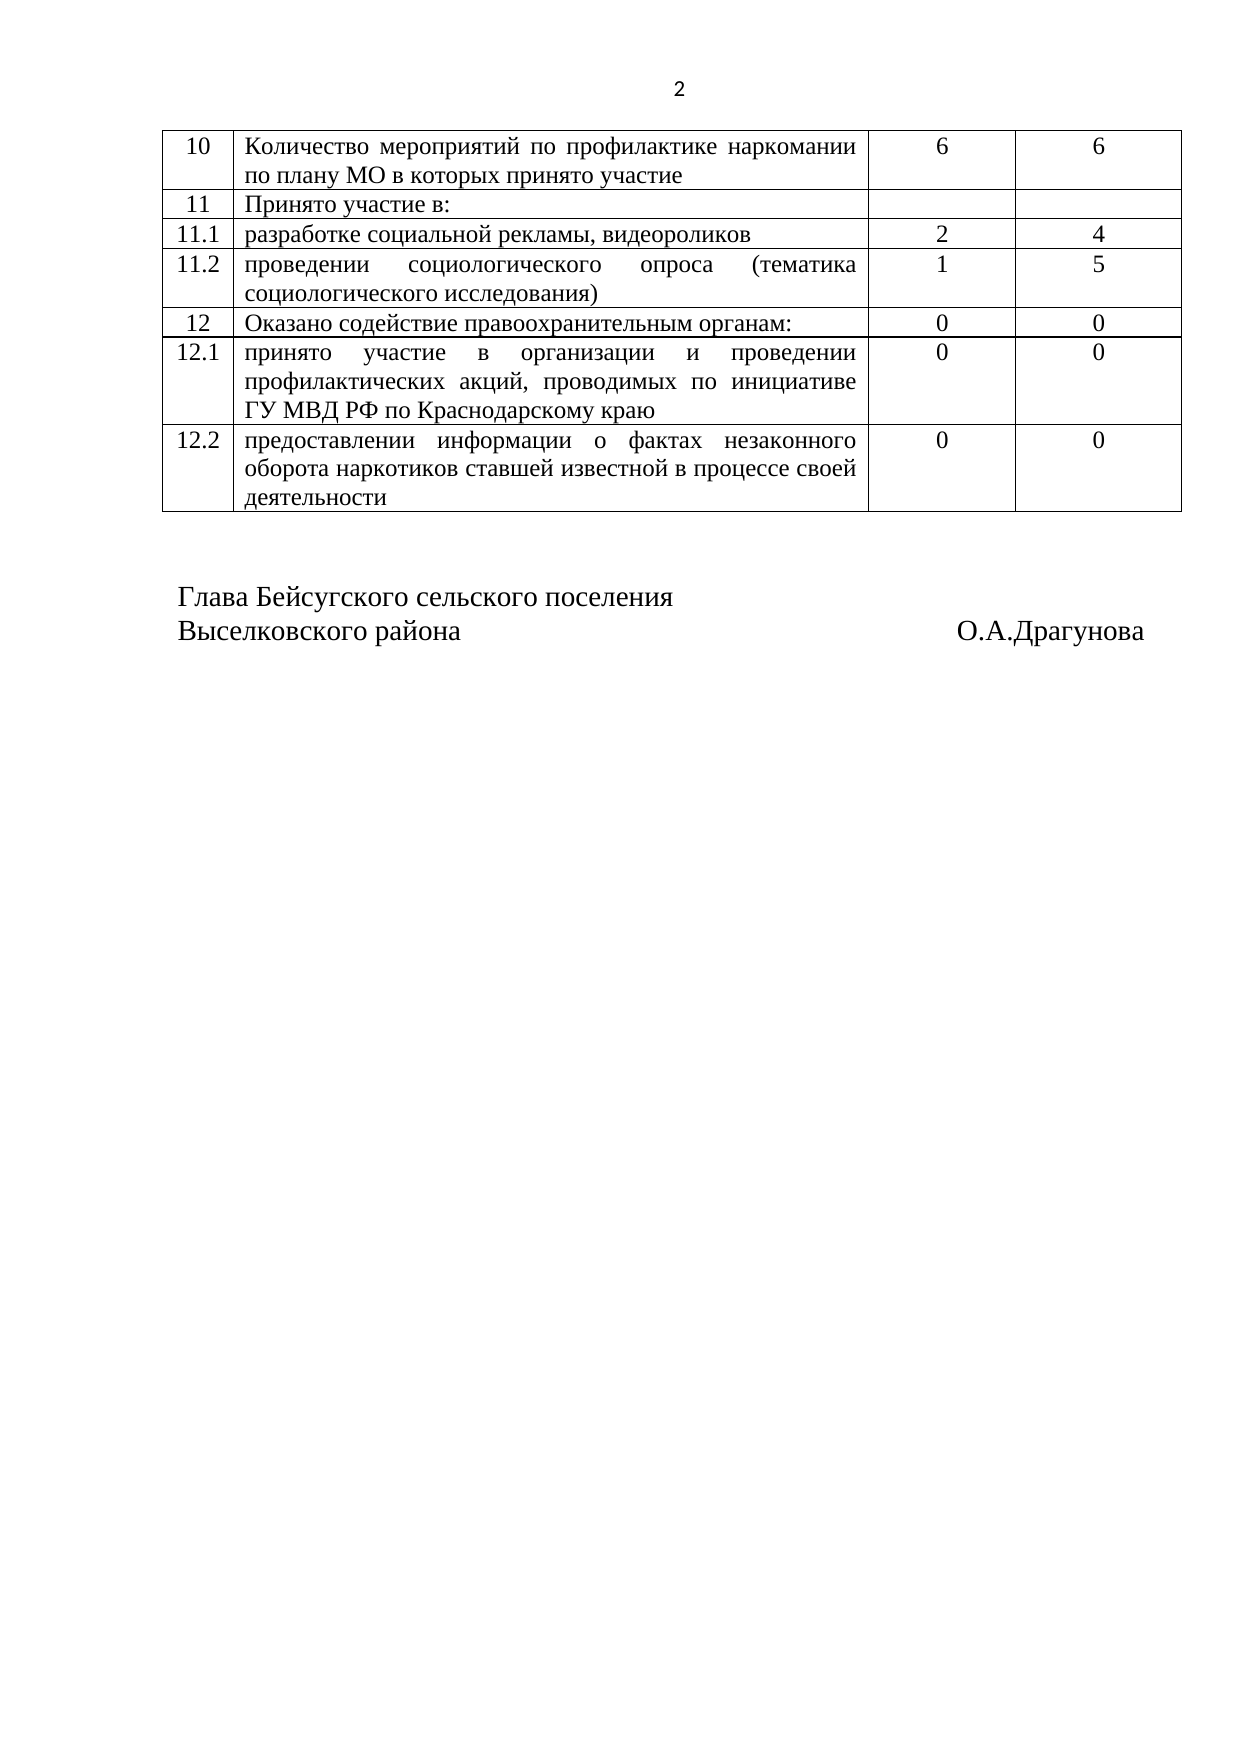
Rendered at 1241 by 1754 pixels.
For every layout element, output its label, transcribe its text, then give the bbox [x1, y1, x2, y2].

table_cell 0 [869, 338, 1015, 424]
table_cell 6 [869, 131, 1015, 188]
table_cell 12 [163, 308, 233, 336]
table_cell проведении социологического опроса (тематика социологического исследования) [234, 249, 868, 307]
table_cell [869, 190, 1015, 218]
table_cell Принято участие в: [234, 190, 868, 218]
table_cell Оказано содействие правоохранительным органам: [234, 308, 868, 336]
table_cell 6 [1016, 131, 1181, 188]
table_cell 11.2 [163, 249, 233, 307]
text Выселковского района О.А.Драгунова [162, 613, 1181, 646]
table_cell 0 [869, 308, 1015, 336]
text Глава Бейсугского сельского поселения [162, 579, 1181, 613]
table_cell 1 [869, 249, 1015, 307]
table_cell предоставлении информации о фактах незаконного оборота наркотиков ставшей известной в процессе своей деятельности [234, 425, 868, 511]
table_cell 10 [163, 131, 233, 188]
table_cell разработке социальной рекламы, видеороликов [234, 219, 868, 248]
table_cell 0 [1016, 425, 1181, 511]
table_cell [1016, 190, 1181, 218]
table_cell 5 [1016, 249, 1181, 307]
table_cell 0 [1016, 308, 1181, 336]
table_cell 2 [869, 219, 1015, 248]
table_cell 11.1 [163, 219, 233, 248]
table_cell Количество мероприятий по профилактике наркомании по плану МО в которых принято участие [234, 131, 868, 188]
table_cell принято участие в организации и проведении профилактических акций, проводимых по инициативе ГУ МВД РФ по Краснодарскому краю [234, 338, 868, 424]
table_cell 12.1 [163, 338, 233, 424]
table_cell 0 [1016, 338, 1181, 424]
table_cell 12.2 [163, 425, 233, 511]
table_cell 11 [163, 190, 233, 218]
table_cell 0 [869, 425, 1015, 511]
table_cell 4 [1016, 219, 1181, 248]
